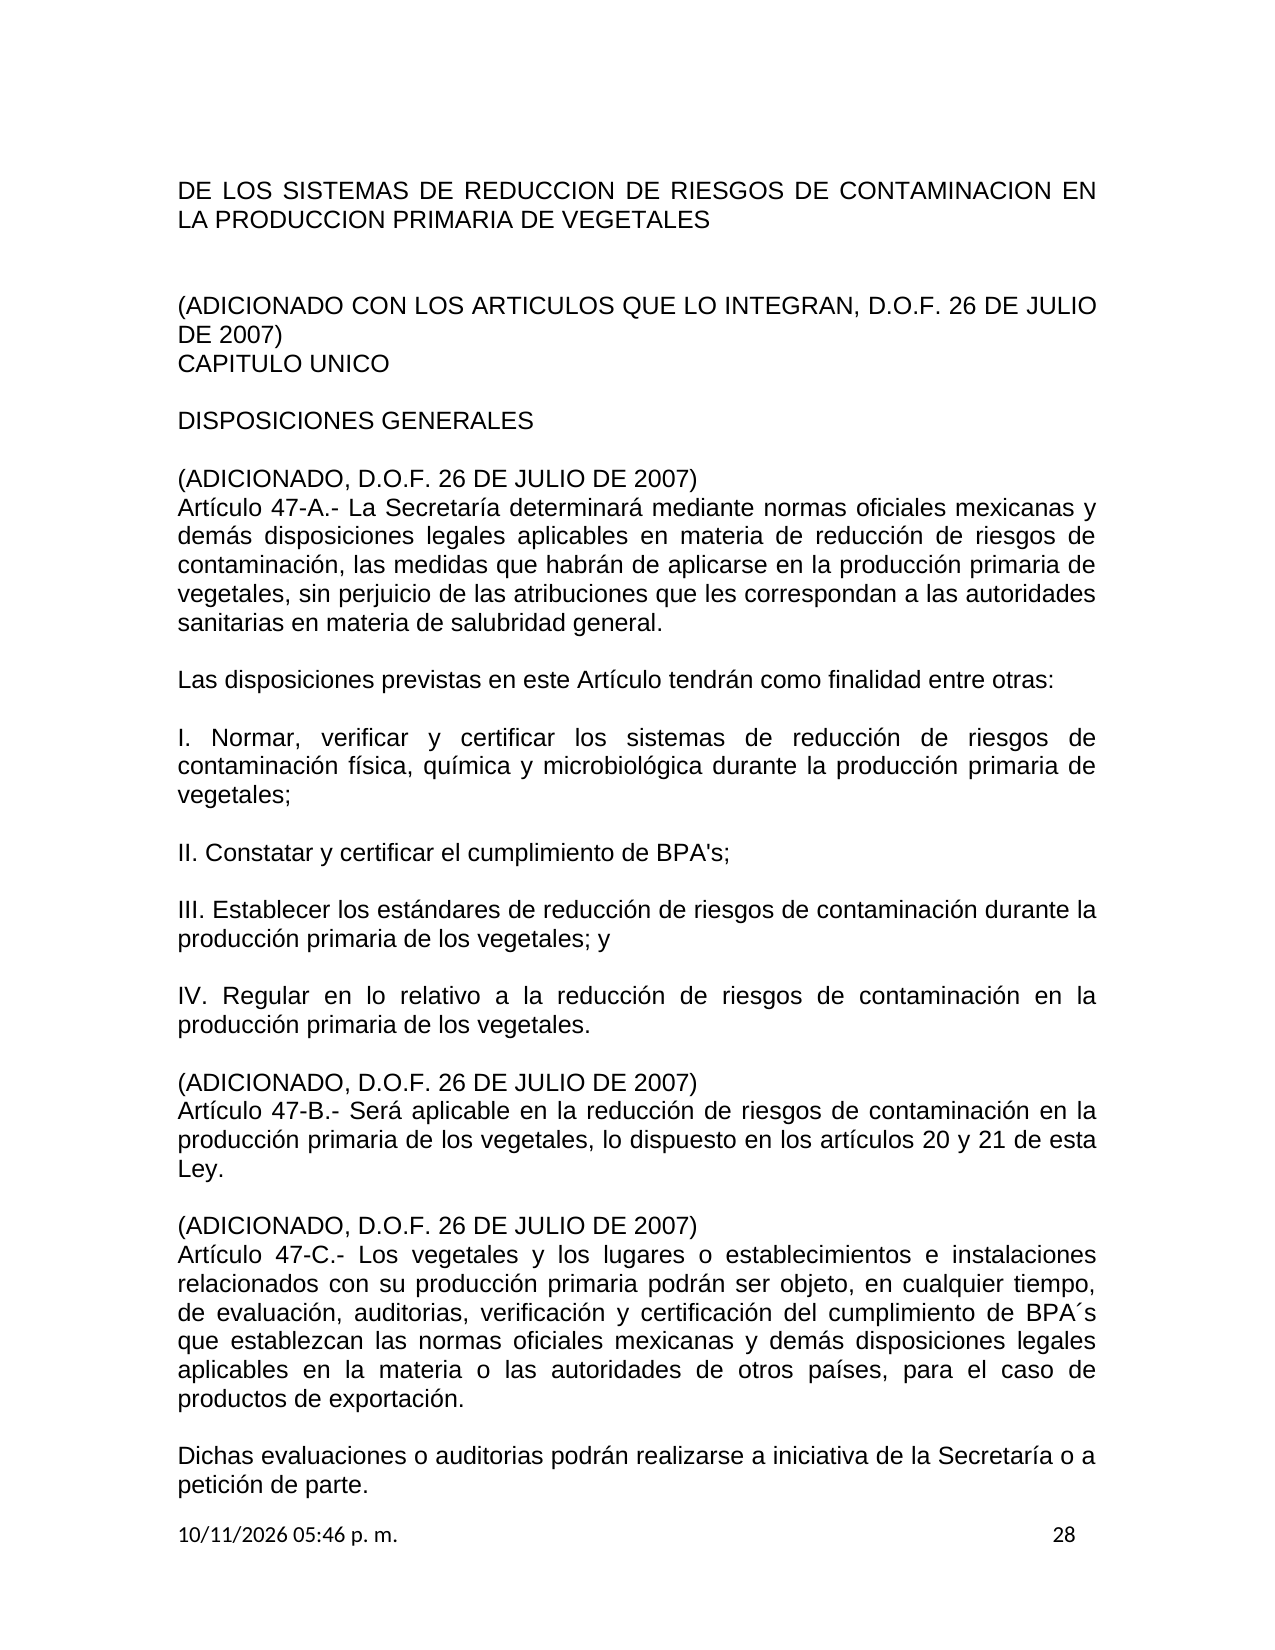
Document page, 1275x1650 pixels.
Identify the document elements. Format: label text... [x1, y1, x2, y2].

text DISPOSICIONES GENERALES [177, 406, 1098, 435]
text (ADICIONADO CON LOS ARTICULOS QUE LO INTEGRAN, D.O.F. 26 DE JULIO DE 2007) [177, 291, 1098, 349]
text III. Establecer los estándares de reducción de riesgos de contaminación durante la producción primaria de los vegetales; y [177, 895, 1098, 953]
text Artículo 47-C.- Los vegetales y los lugares o establecimientos e instalaciones relacionados con su producción primaria podrán ser objeto, en cualquier tiempo, de evaluación, auditorias, verificación y certificación del cumplimiento de BPA´s que establezcan las normas oficiales mexicanas y demás disposiciones legales aplicables en la materia o las autoridades de otros países, para el caso de productos de exportación. [177, 1240, 1098, 1413]
text IV. Regular en lo relativo a la reducción de riesgos de contaminación en la producción primaria de los vegetales. [177, 981, 1098, 1039]
text I. Normar, verificar y certificar los sistemas de reducción de riesgos de contaminación física, química y microbiológica durante la producción primaria de vegetales; [177, 723, 1098, 809]
text DE LOS SISTEMAS DE REDUCCION DE RIESGOS DE CONTAMINACION EN LA PRODUCCION PRIMARIA DE VEGETALES [177, 176, 1098, 234]
text Artículo 47-B.- Será aplicable en la reducción de riesgos de contaminación en la producción primaria de los vegetales, lo dispuesto en los artículos 20 y 21 de esta Ley. [177, 1096, 1098, 1183]
text Dichas evaluaciones o auditorias podrán realizarse a iniciativa de la Secretaría o a petición de parte. [177, 1441, 1098, 1499]
text (ADICIONADO, D.O.F. 26 DE JULIO DE 2007) [177, 1211, 1098, 1240]
text (ADICIONADO, D.O.F. 26 DE JULIO DE 2007) [177, 464, 1098, 493]
text (ADICIONADO, D.O.F. 26 DE JULIO DE 2007) [177, 1068, 1098, 1096]
text Artículo 47-A.- La Secretaría determinará mediante normas oficiales mexicanas y demás disposiciones legales aplicables en materia de reducción de riesgos de contaminación, las medidas que habrán de aplicarse en la producción primaria de vegetales, sin perjuicio de las atribuciones que les correspondan a las autoridades sanitarias en materia de salubridad general. [177, 493, 1098, 636]
text CAPITULO UNICO [177, 349, 1098, 378]
text II. Constatar y certificar el cumplimiento de BPA's; [177, 838, 1098, 866]
text Las disposiciones previstas en este Artículo tendrán como finalidad entre otras: [177, 665, 1098, 694]
